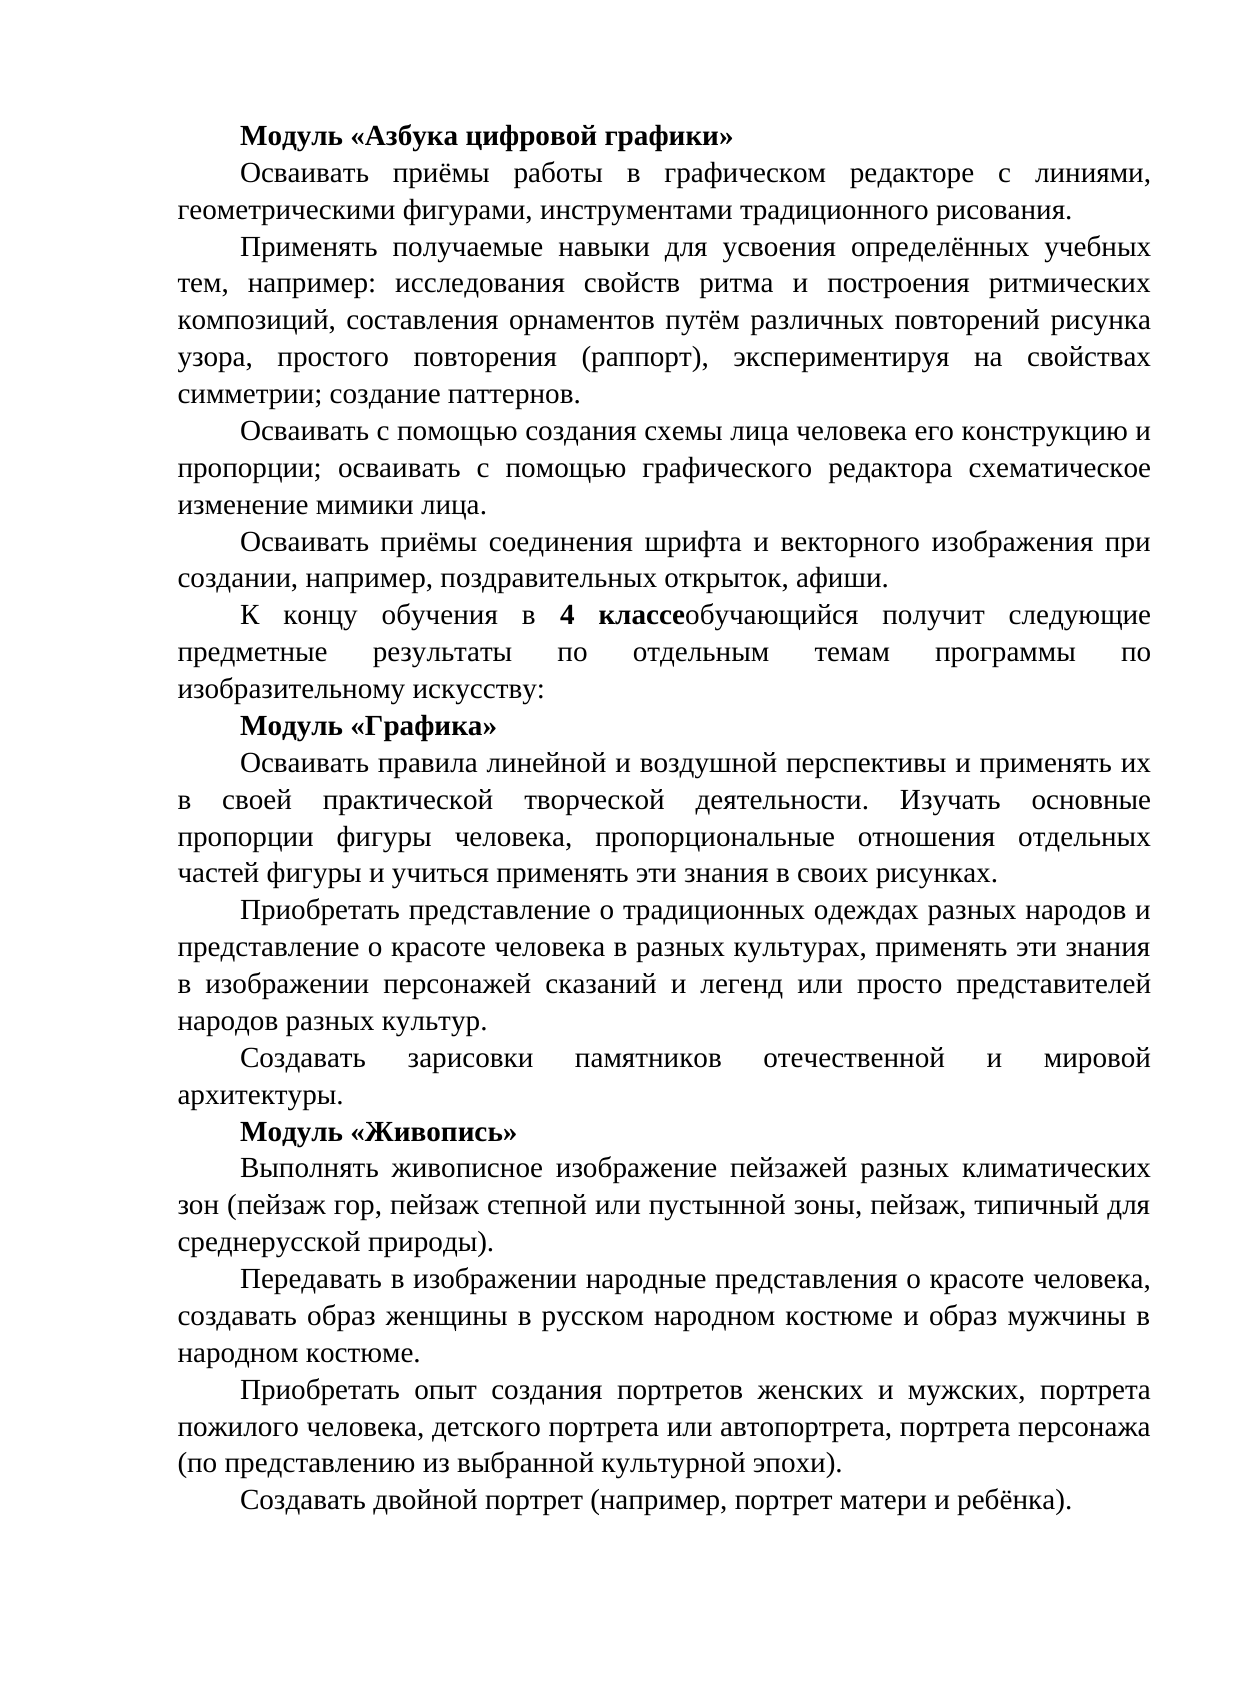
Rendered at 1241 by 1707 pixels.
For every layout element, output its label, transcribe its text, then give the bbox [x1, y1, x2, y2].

text Применять получаемые навыки для усвоения определённых учебных тем, например: исследования свойств ритма и построения ритмических композиций, составления орнаментов путём различных повторений рисунка узора, простого повторения (раппорт), экспериментируя на свойствах симметрии; создание паттернов. [177, 229, 1152, 410]
text Модуль «Графика» [177, 708, 1152, 742]
text Осваивать приёмы соединения шрифта и векторного изображения при создании, например, поздравительных открыток, афиши. [177, 524, 1152, 594]
text К концу обучения в 4 классеобучающийся получит следующие предметные результаты по отдельным темам программы по изобразительному искусству: [177, 597, 1152, 705]
text Создавать зарисовки памятников отечественной и мировой архитектуры. [177, 1040, 1152, 1110]
text Выполнять живописное изображение пейзажей разных климатических зон (пейзаж гор, пейзаж степной или пустынной зоны, пейзаж, типичный для среднерусской природы). [177, 1151, 1152, 1258]
text Осваивать правила линейной и воздушной перспективы и применять их в своей практической творческой деятельности. Изучать основные пропорции фигуры человека, пропорциональные отношения отдельных частей фигуры и учиться применять эти знания в своих рисунках. [177, 745, 1152, 889]
text Осваивать с помощью создания схемы лица человека его конструкцию и пропорции; осваивать с помощью графического редактора схематическое изменение мимики лица. [177, 413, 1152, 520]
text Передавать в изображении народные представления о красоте человека, создавать образ женщины в русском народном костюме и образ мужчины в народном костюме. [177, 1261, 1152, 1368]
text Приобретать опыт создания портретов женских и мужских, портрета пожилого человека, детского портрета или автопортрета, портрета персонажа (по представлению из выбранной культурной эпохи). [177, 1372, 1152, 1479]
text Приобретать представление о традиционных одеждах разных народов и представление о красоте человека в разных культурах, применять эти знания в изображении персонажей сказаний и легенд или просто представителей народов разных культур. [177, 892, 1152, 1037]
text Модуль «Азбука цифровой графики» [177, 118, 1152, 152]
text Осваивать приёмы работы в графическом редакторе с линиями, геометрическими фигурами, инструментами традиционного рисования. [177, 155, 1152, 225]
text Модуль «Живопись» [177, 1114, 1152, 1147]
text Создавать двойной портрет (например, портрет матери и ребёнка). [177, 1482, 1152, 1516]
